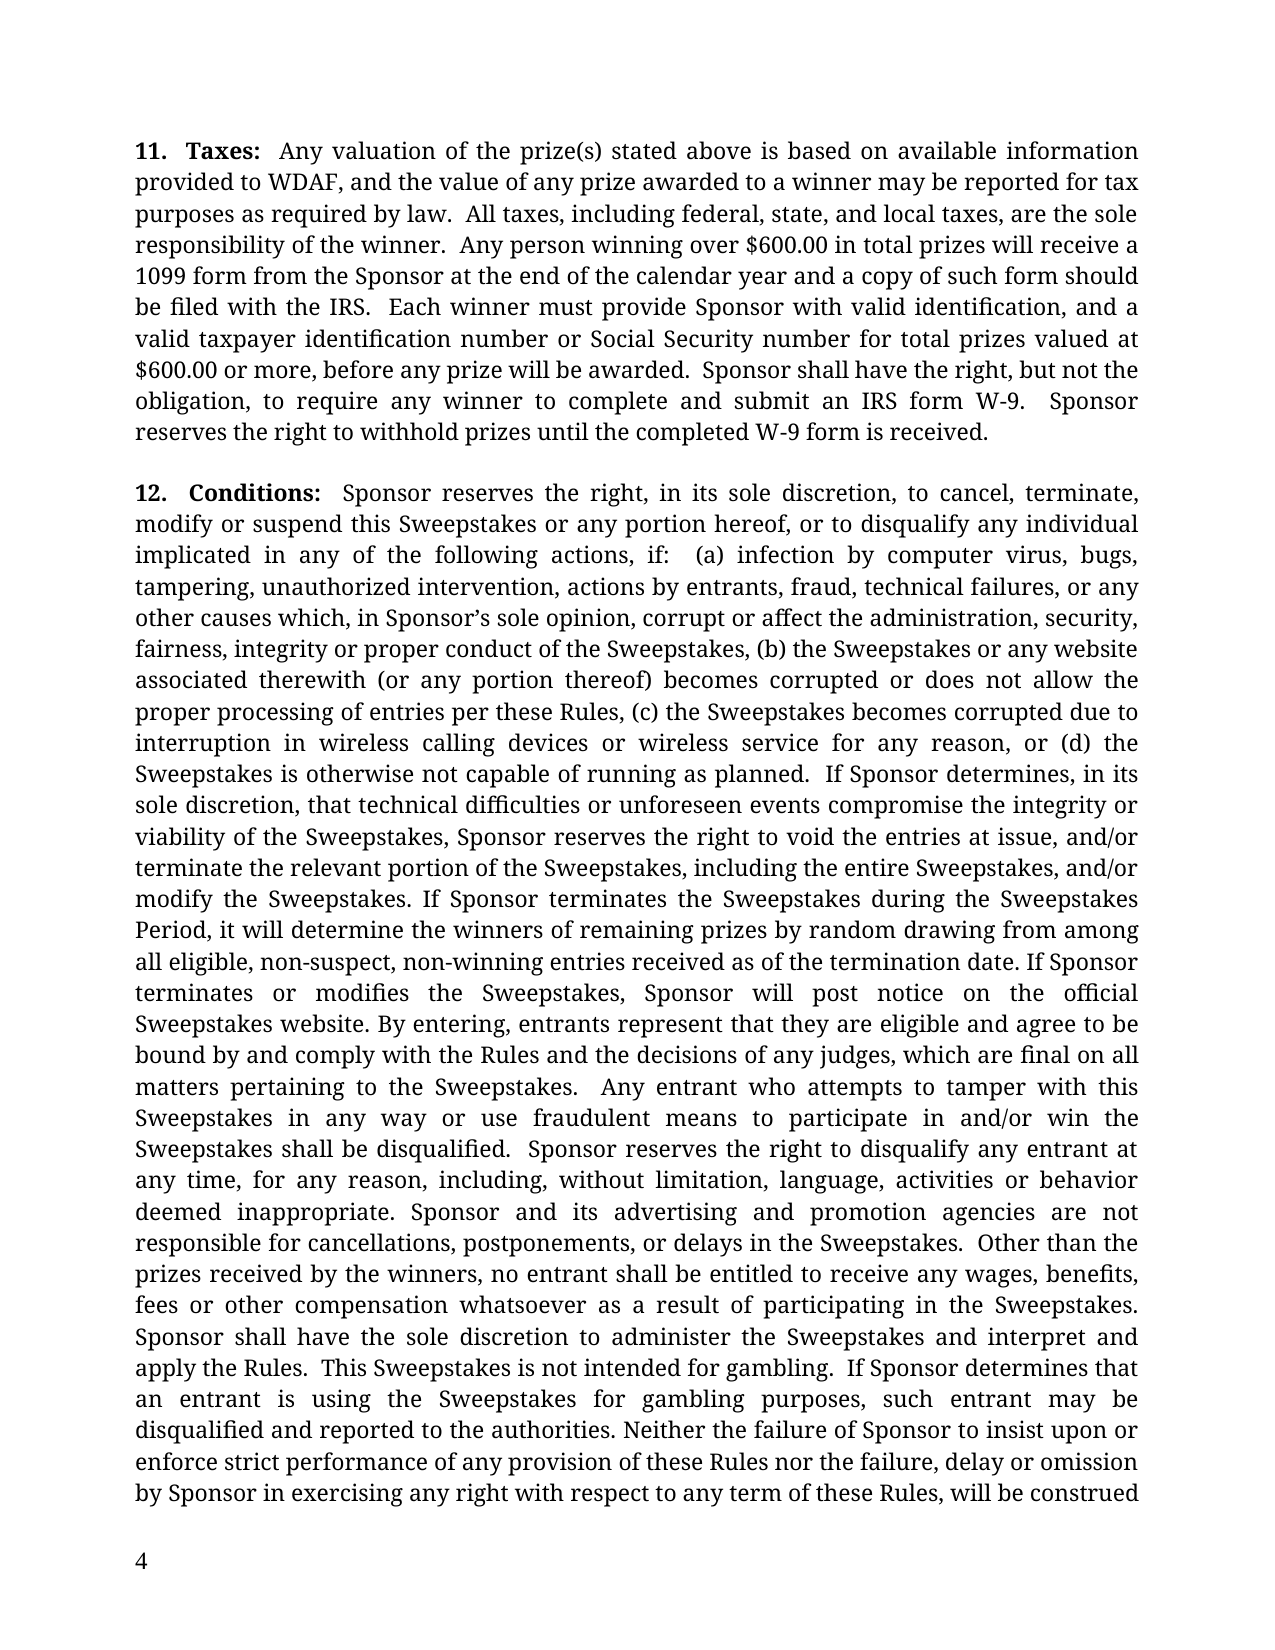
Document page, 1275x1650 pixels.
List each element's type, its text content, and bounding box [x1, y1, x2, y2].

text 11. Taxes: Any valuation of the prize(s) stated above is based on available information provided to WDAF, and the value of any prize awarded to a winner may be reported for tax purposes as required by law. All taxes, including federal, state, and local taxes, are the sole responsibility of the winner. Any person winning over $600.00 in total prizes will receive a 1099 form from the Sponsor at the end of the calendar year and a copy of such form should be filed with the IRS. Each winner must provide Sponsor with valid identification, and a valid taxpayer identification number or Social Security number for total prizes valued at $600.00 or more, before any prize will be awarded. Sponsor shall have the right, but not the obligation, to require any winner to complete and submit an IRS form W-9. Sponsor reserves the right to withhold prizes until the completed W-9 form is received. [135, 135, 1140, 447]
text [135, 477, 1140, 1508]
